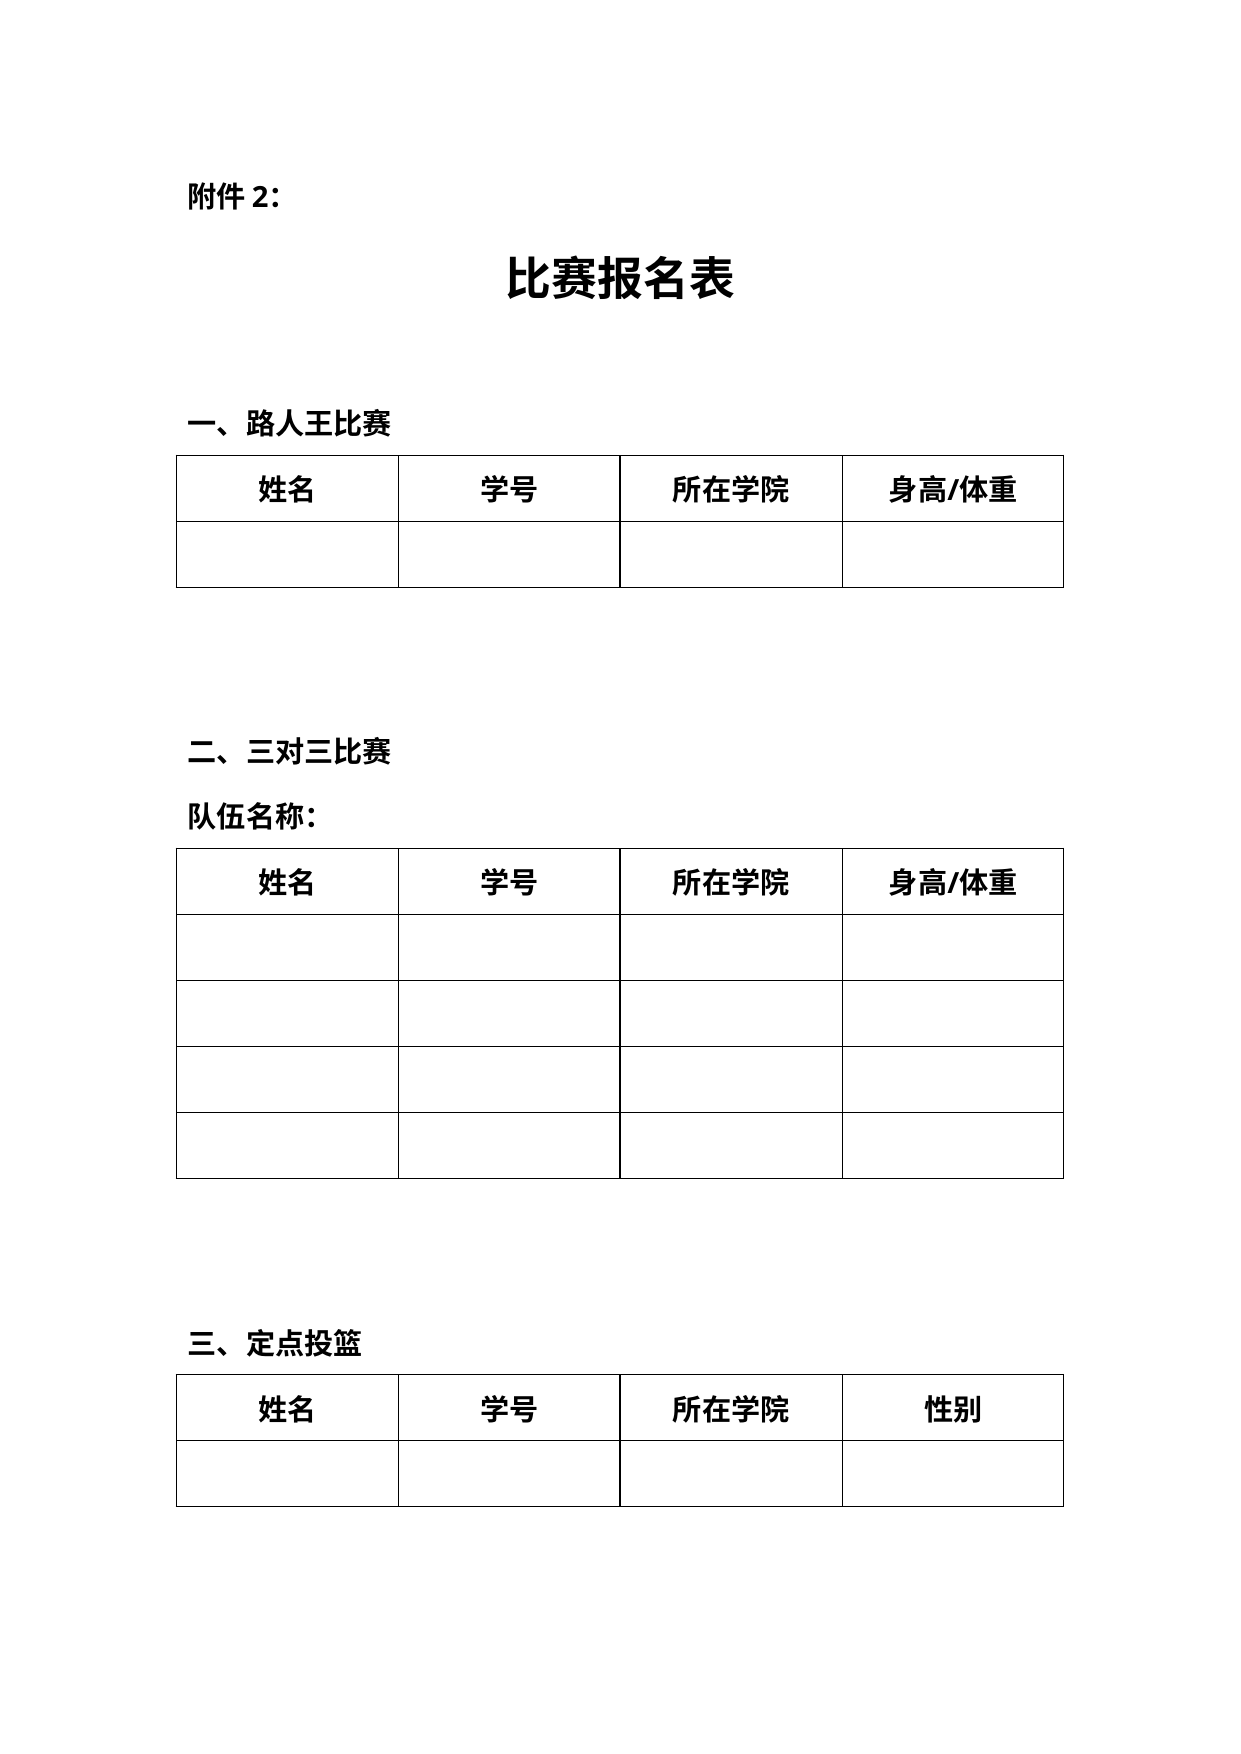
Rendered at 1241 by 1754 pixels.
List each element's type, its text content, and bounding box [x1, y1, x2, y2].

table_cell [177, 1441, 398, 1506]
table_cell [843, 915, 1063, 980]
text 比赛报名表 [187, 227, 1053, 324]
table_header 性别 [843, 1375, 1063, 1440]
table_cell [843, 981, 1063, 1046]
table_cell [621, 915, 842, 980]
table_header 姓名 [177, 456, 398, 521]
table_header 姓名 [177, 1375, 398, 1440]
table_cell [399, 1113, 619, 1178]
table_cell [621, 522, 842, 587]
table_cell [399, 1441, 619, 1506]
table_header 所在学院 [621, 1375, 842, 1440]
table_header 所在学院 [621, 849, 842, 914]
list 定点投篮 [187, 1309, 1053, 1374]
table_cell [843, 1441, 1063, 1506]
table_cell [621, 1113, 842, 1178]
table_cell [399, 522, 619, 587]
table_cell [621, 1047, 842, 1112]
table_cell [177, 1113, 398, 1178]
table_cell [177, 1047, 398, 1112]
table_header 身高/体重 [843, 849, 1063, 914]
table_header 学号 [399, 849, 619, 914]
table_cell [621, 981, 842, 1046]
table_cell [399, 915, 619, 980]
table_cell [843, 1113, 1063, 1178]
table_header 姓名 [177, 849, 398, 914]
list 队伍名称： [187, 783, 1053, 848]
table_header 学号 [399, 456, 619, 521]
table_header 身高/体重 [843, 456, 1063, 521]
table_header 学号 [399, 1375, 619, 1440]
list 三对三比赛 [187, 718, 1053, 783]
list 路人王比赛 [187, 389, 1053, 454]
table_header 所在学院 [621, 456, 842, 521]
table_cell [843, 1047, 1063, 1112]
table_cell [843, 522, 1063, 587]
text 附件2： [187, 162, 1053, 227]
table_cell [177, 522, 398, 587]
table_cell [621, 1441, 842, 1506]
table_cell [399, 1047, 619, 1112]
table_cell [399, 981, 619, 1046]
table_cell [177, 981, 398, 1046]
table_cell [177, 915, 398, 980]
